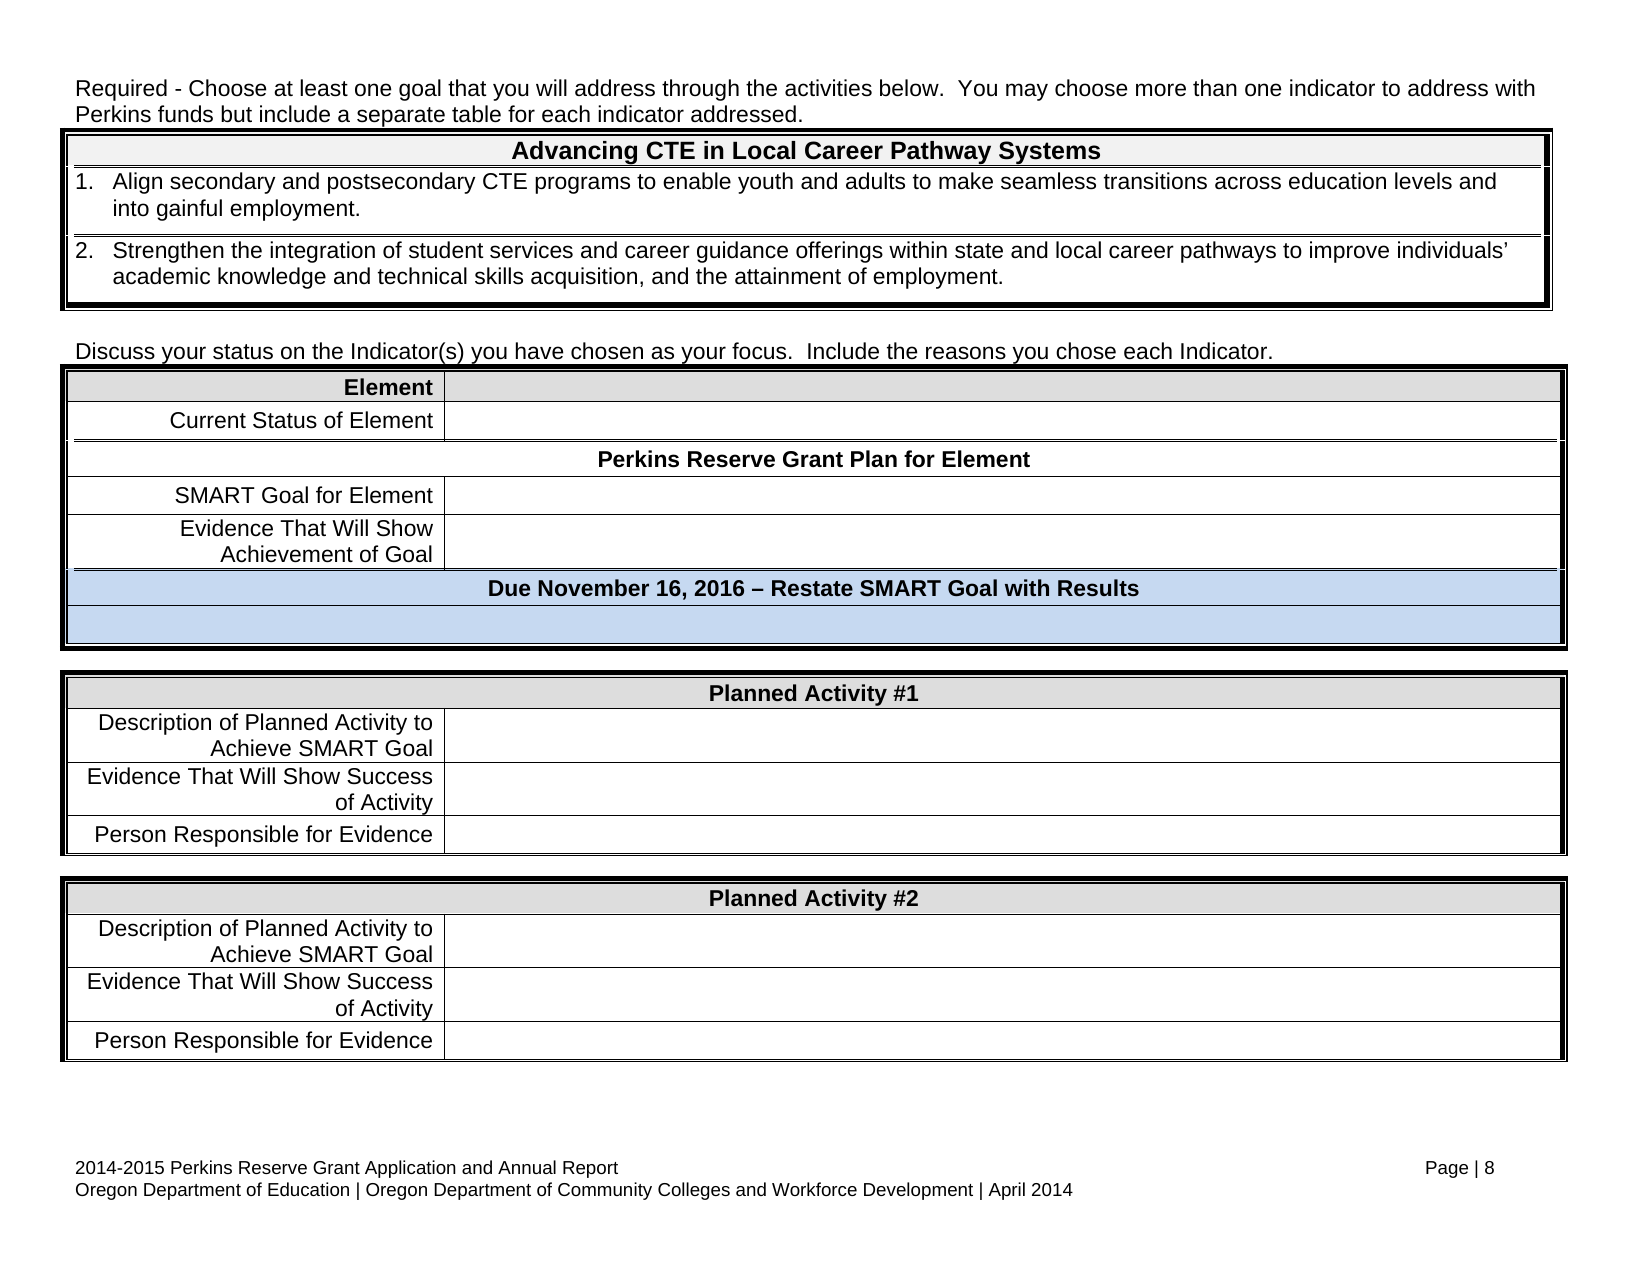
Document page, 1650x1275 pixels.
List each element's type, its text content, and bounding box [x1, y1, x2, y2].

table_cell [445, 968, 1560, 1021]
text Discuss your status on the Indicator(s) you have chosen as your focus. Include the reasons you chose each Indicator. [75, 338, 1575, 364]
table_cell Evidence That Will Show Success of Activity [68, 763, 444, 815]
table_cell Evidence That Will Show Achievement of Goal [68, 515, 444, 568]
table_header [445, 372, 1560, 401]
table_cell Strengthen the integration of student services and career guidance offerings within state and local career pathways to improve individuals’ academic knowledge and technical skills acquisition, and the attainment of employment. [68, 234, 1549, 302]
table_cell [445, 1022, 1560, 1058]
table_cell Person Responsible for Evidence [68, 816, 444, 853]
table_header Planned Activity #2 [68, 884, 1560, 913]
table_cell Due November 16, 2016 – Restate SMART Goal with Results [68, 568, 1564, 605]
text Required - Choose at least one goal that you will address through the activities below. You may choose more than one indicator to address with Perkins funds but include a separate table for each indicator addressed. [75, 75, 1575, 128]
table_cell [445, 709, 1560, 762]
table_header Element [68, 372, 444, 401]
table_cell Person Responsible for Evidence [68, 1022, 444, 1058]
table_cell SMART Goal for Element [68, 477, 444, 514]
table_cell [68, 968, 444, 1021]
table_cell Description of Planned Activity to Achieve SMART Goal [68, 709, 444, 762]
table_cell Align secondary and postsecondary CTE programs to enable youth and adults to make seamless transitions across education levels and into gainful employment. [65, 165, 1549, 233]
table_cell [445, 816, 1560, 853]
table_cell [445, 915, 1560, 967]
table_cell [68, 606, 1560, 643]
table_header Planned Activity #1 [68, 678, 1560, 708]
table_cell [445, 763, 1560, 815]
table_cell [445, 402, 1560, 439]
table_header Advancing CTE in Local Career Pathway Systems [68, 136, 1544, 165]
table_cell [445, 515, 1560, 568]
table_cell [68, 915, 444, 967]
table_cell Perkins Reserve Grant Plan for Element [65, 439, 1564, 476]
table_cell [445, 477, 1560, 514]
table_cell Current Status of Element [68, 402, 444, 439]
